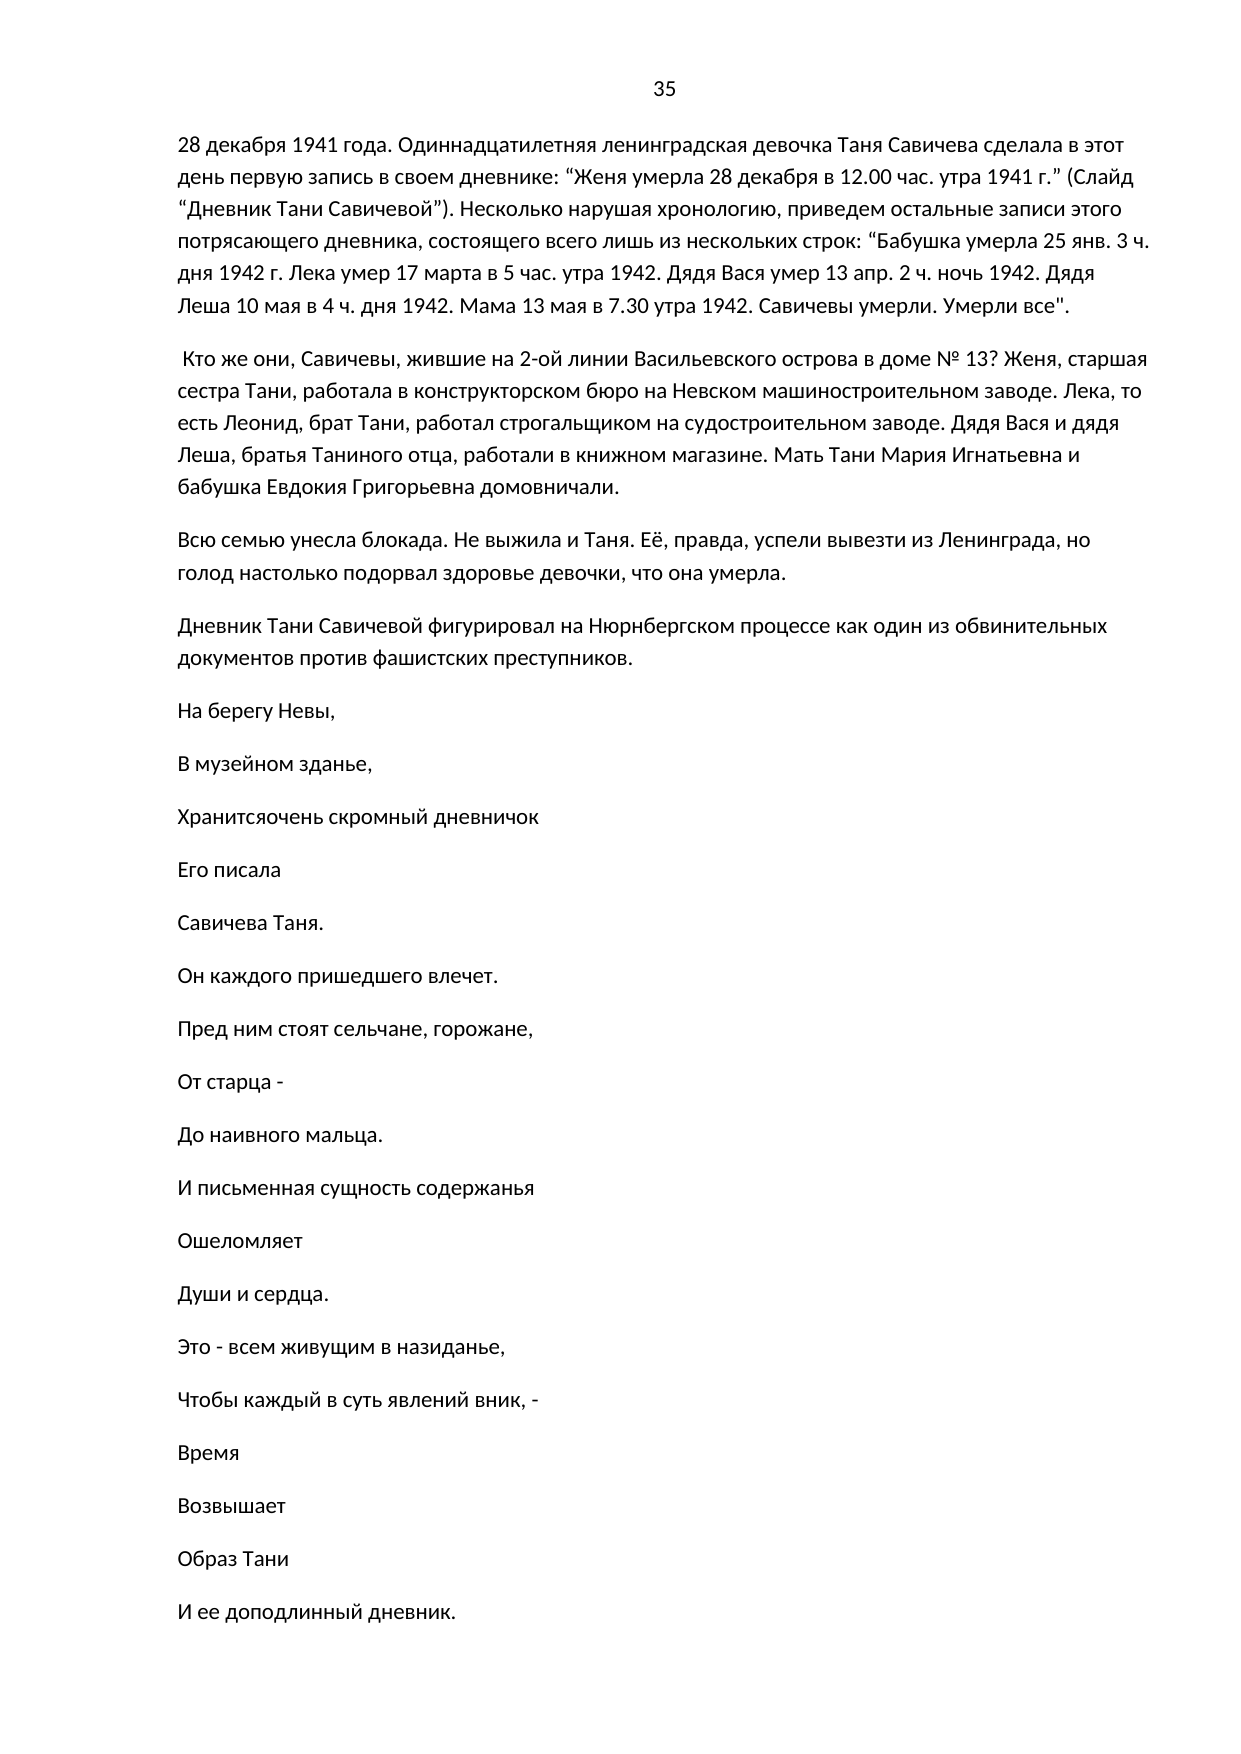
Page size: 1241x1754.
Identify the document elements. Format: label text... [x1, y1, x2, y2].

text Души и сердца. [177, 1279, 1152, 1307]
text Ошеломляет [177, 1226, 1152, 1254]
text Савичева Таня. [177, 908, 1152, 936]
text Образ Тани [177, 1544, 1152, 1572]
text Кто же они, Савичевы, жившие на 2-ой линии Васильевского острова в доме № 13? Женя, старшая сестра Тани, работала в конструкторском бюро на Невском машиностроительном заводе. Лека, то есть Леонид, брат Тани, работал строгальщиком на судостроительном заводе. Дядя Вася и дядя Леша, братья Таниного отца, работали в книжном магазине. Мать Тани Мария Игнатьевна и бабушка Евдокия Григорьевна домовничали. [177, 344, 1152, 501]
text И ее доподлинный дневник. [177, 1597, 1152, 1625]
text Хранитсяочень скромный дневничок [177, 802, 1152, 830]
text Всю семью унесла блокада. Не выжила и Таня. Её, правда, успели вывезти из Ленинграда, но голод настолько подорвал здоровье девочки, что она умерла. [177, 526, 1152, 586]
text До наивного мальца. [177, 1120, 1152, 1148]
text Он каждого пришедшего влечет. [177, 961, 1152, 989]
text От старца - [177, 1067, 1152, 1095]
text Его писала [177, 855, 1152, 883]
text И письменная сущность содержанья [177, 1173, 1152, 1201]
text Это - всем живущим в назиданье, [177, 1332, 1152, 1360]
text Пред ним стоят сельчане, горожане, [177, 1014, 1152, 1042]
text Дневник Тани Савичевой фигурировал на Нюрнбергском процессе как один из обвинительных документов против фашистских преступников. [177, 611, 1152, 671]
text Время [177, 1438, 1152, 1466]
text 28 декабря 1941 года. Одиннадцатилетняя ленинградская девочка Таня Савичева сделала в этот день первую запись в своем дневнике: “Женя умерла 28 декабря в 12.00 час. утра 1941 г.” (Слайд “Дневник Тани Савичевой”). Несколько нарушая хронологию, приведем остальные записи этого потрясающего дневника, состоящего всего лишь из нескольких строк: “Бабушка умерла 25 янв. 3 ч. дня 1942 г. Лека умер 17 марта в 5 час. утра 1942. Дядя Вася умер 13 апр. 2 ч. ночь 1942. Дядя Леша 10 мая в 4 ч. дня 1942. Мама 13 мая в 7.30 утра 1942. Савичевы умерли. Умерли все". [177, 130, 1152, 319]
text На берегу Невы, [177, 696, 1152, 724]
text В музейном зданье, [177, 749, 1152, 777]
text Чтобы каждый в суть явлений вник, - [177, 1385, 1152, 1413]
text Возвышает [177, 1491, 1152, 1519]
